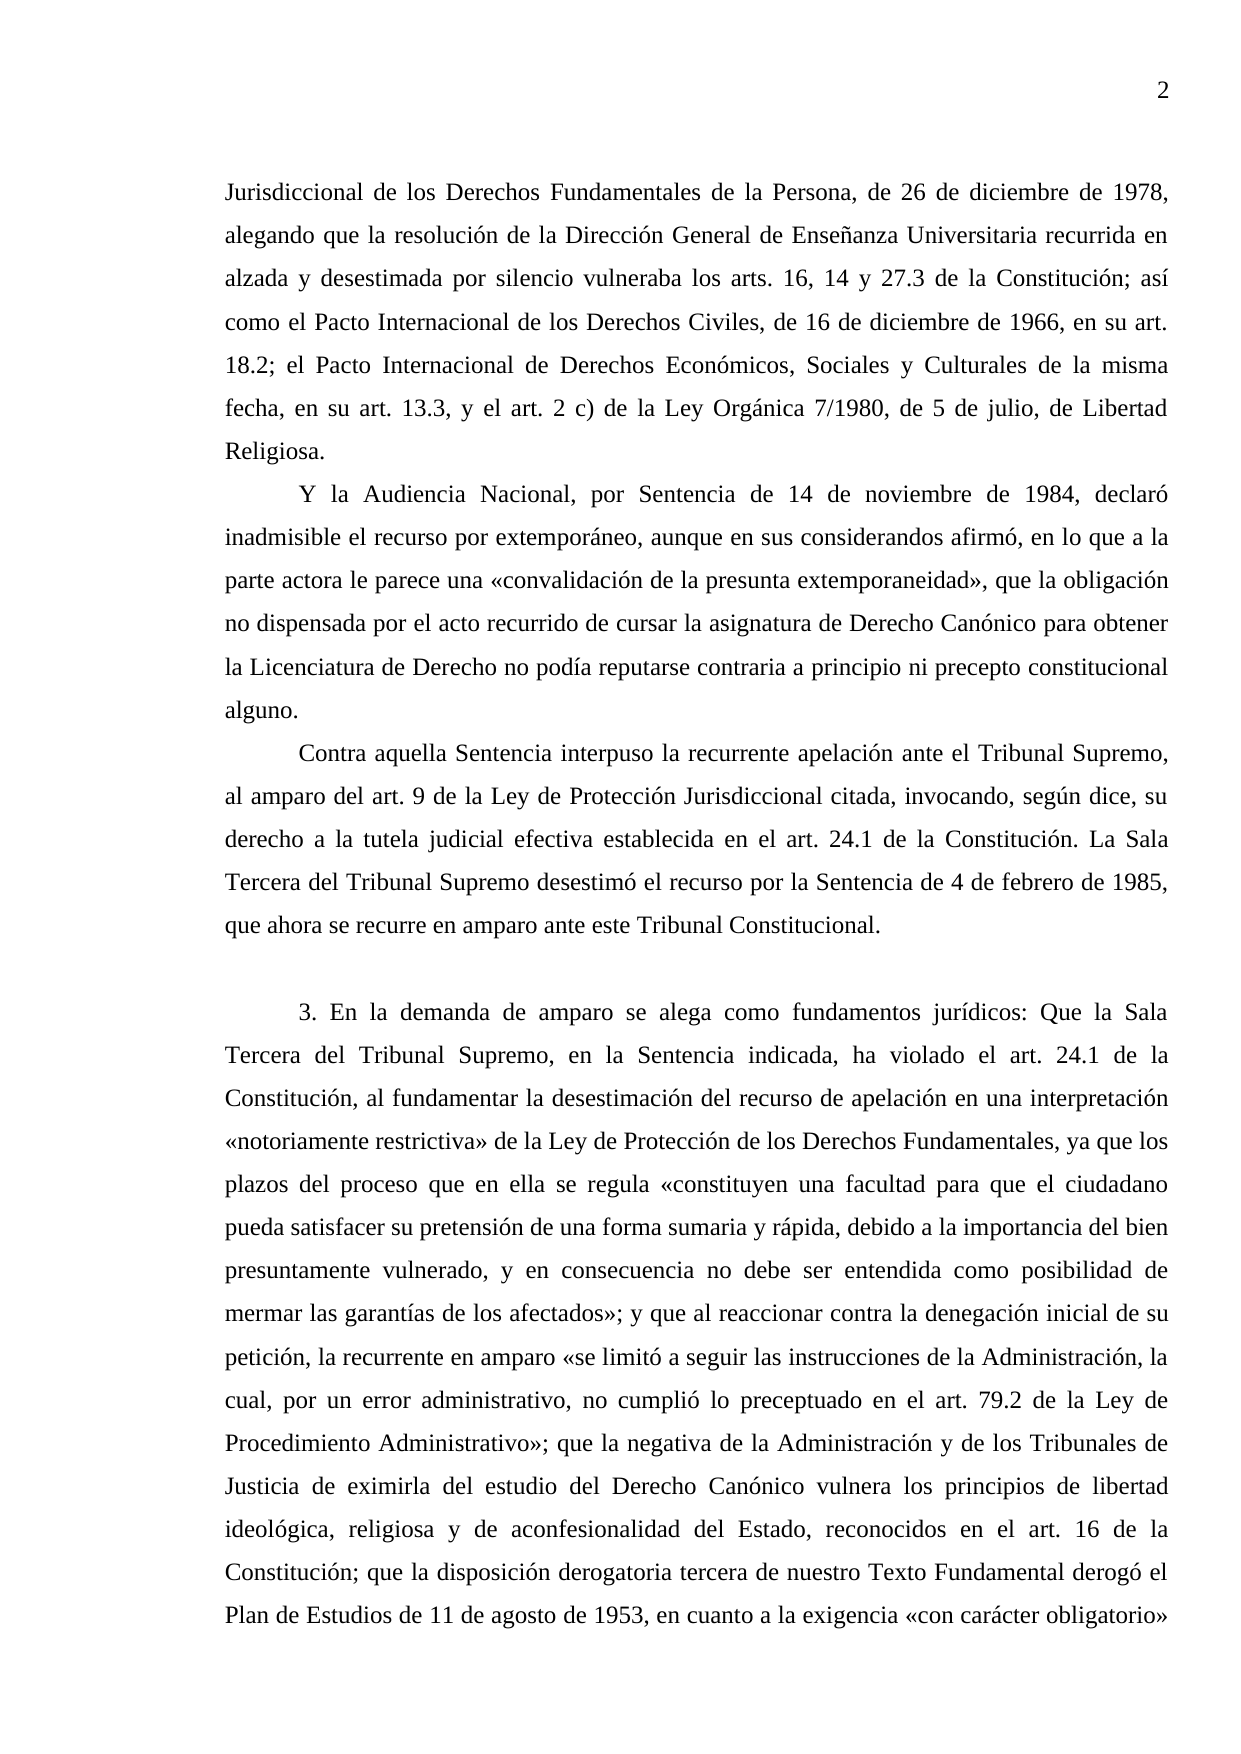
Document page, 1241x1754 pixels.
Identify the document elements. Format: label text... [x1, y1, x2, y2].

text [224, 177, 1169, 465]
text Contra aquella Sentencia interpuso la recurrente apelación ante el Tribunal Supremo, al amparo del art. 9 de la Ley de Protección Jurisdiccional citada, invocando, según dice, su derecho a la tutela judicial efectiva establecida en el art. 24.1 de la Constitución. La Sala Tercera del Tribunal Supremo desestimó el recurso por la Sentencia de 4 de febrero de 1985, que ahora se recurre en amparo ante este Tribunal Constitucional. [224, 738, 1169, 939]
text Y la Audiencia Nacional, por Sentencia de 14 de noviembre de 1984, declaró inadmisible el recurso por extemporáneo, aunque en sus considerandos afirmó, en lo que a la parte actora le parece una «convalidación de la presunta extemporaneidad», que la obligación no dispensada por el acto recurrido de cursar la asignatura de Derecho Canónico para obtener la Licenciatura de Derecho no podía reputarse contraria a principio ni precepto constitucional alguno. [224, 479, 1169, 723]
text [224, 997, 1169, 1629]
